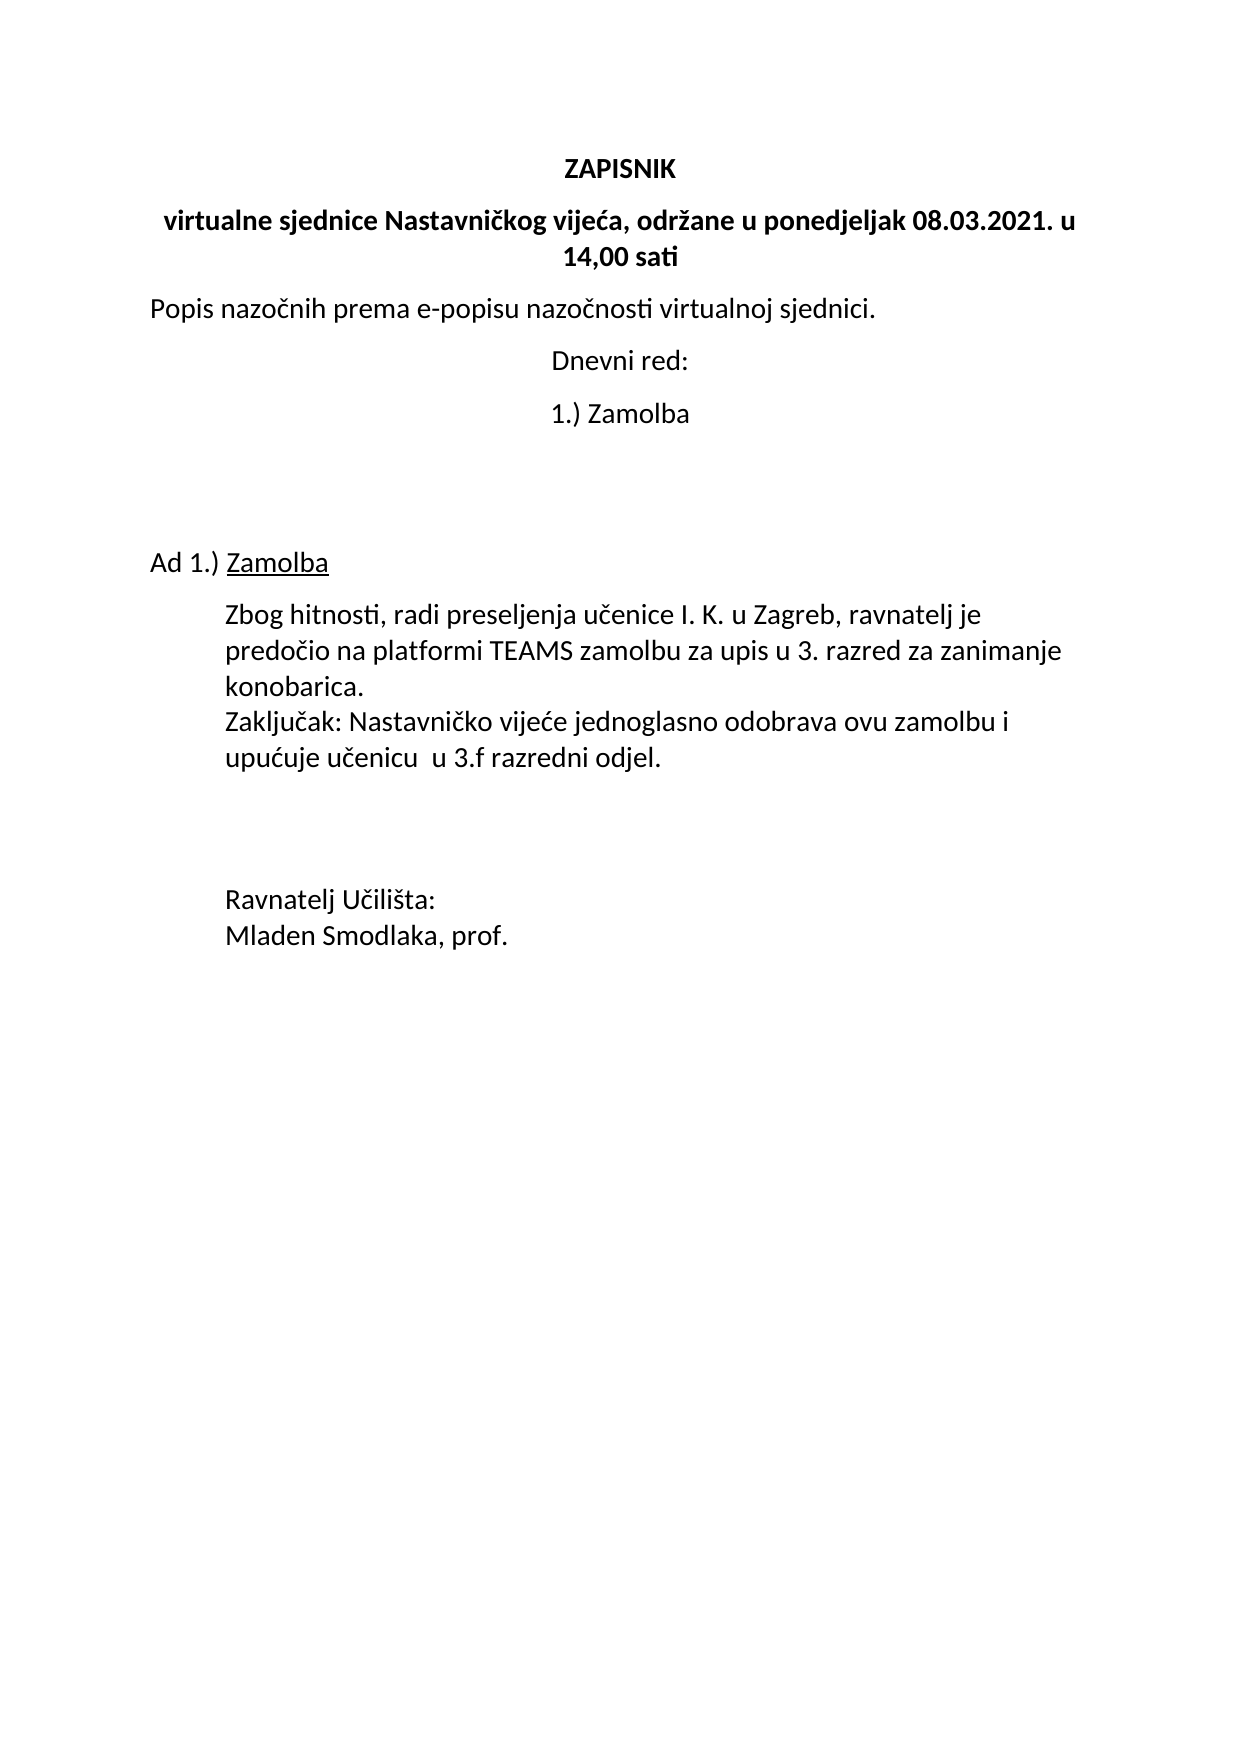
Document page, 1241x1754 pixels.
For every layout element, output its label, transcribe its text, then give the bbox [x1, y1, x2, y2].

text ZAPISNIK [150, 150, 1090, 186]
list Zaključak: Nastavničko vijeće jednoglasno odobrava ovu zamolbu i upućuje učenicu u 3.f razredni odjel. [225, 703, 1090, 774]
text 1.) Zamolba [150, 395, 1090, 430]
text Dnevni red: [150, 342, 1090, 378]
list Mladen Smodlaka, prof. [225, 917, 1090, 953]
list Zbog hitnosti, radi preseljenja učenice I. K. u Zagreb, ravnatelj je predočio na platformi TEAMS zamolbu za upis u 3. razred za zanimanje konobarica. [225, 596, 1090, 703]
text virtualne sjednice Nastavničkog vijeća, održane u ponedjeljak 08.03.2021. u 14,00 sati [150, 202, 1090, 273]
text Ad 1.) Zamolba [150, 544, 1090, 580]
list Ravnatelj Učilišta: [225, 881, 1090, 917]
text Popis nazočnih prema e-popisu nazočnosti virtualnoj sjednici. [150, 290, 1090, 326]
